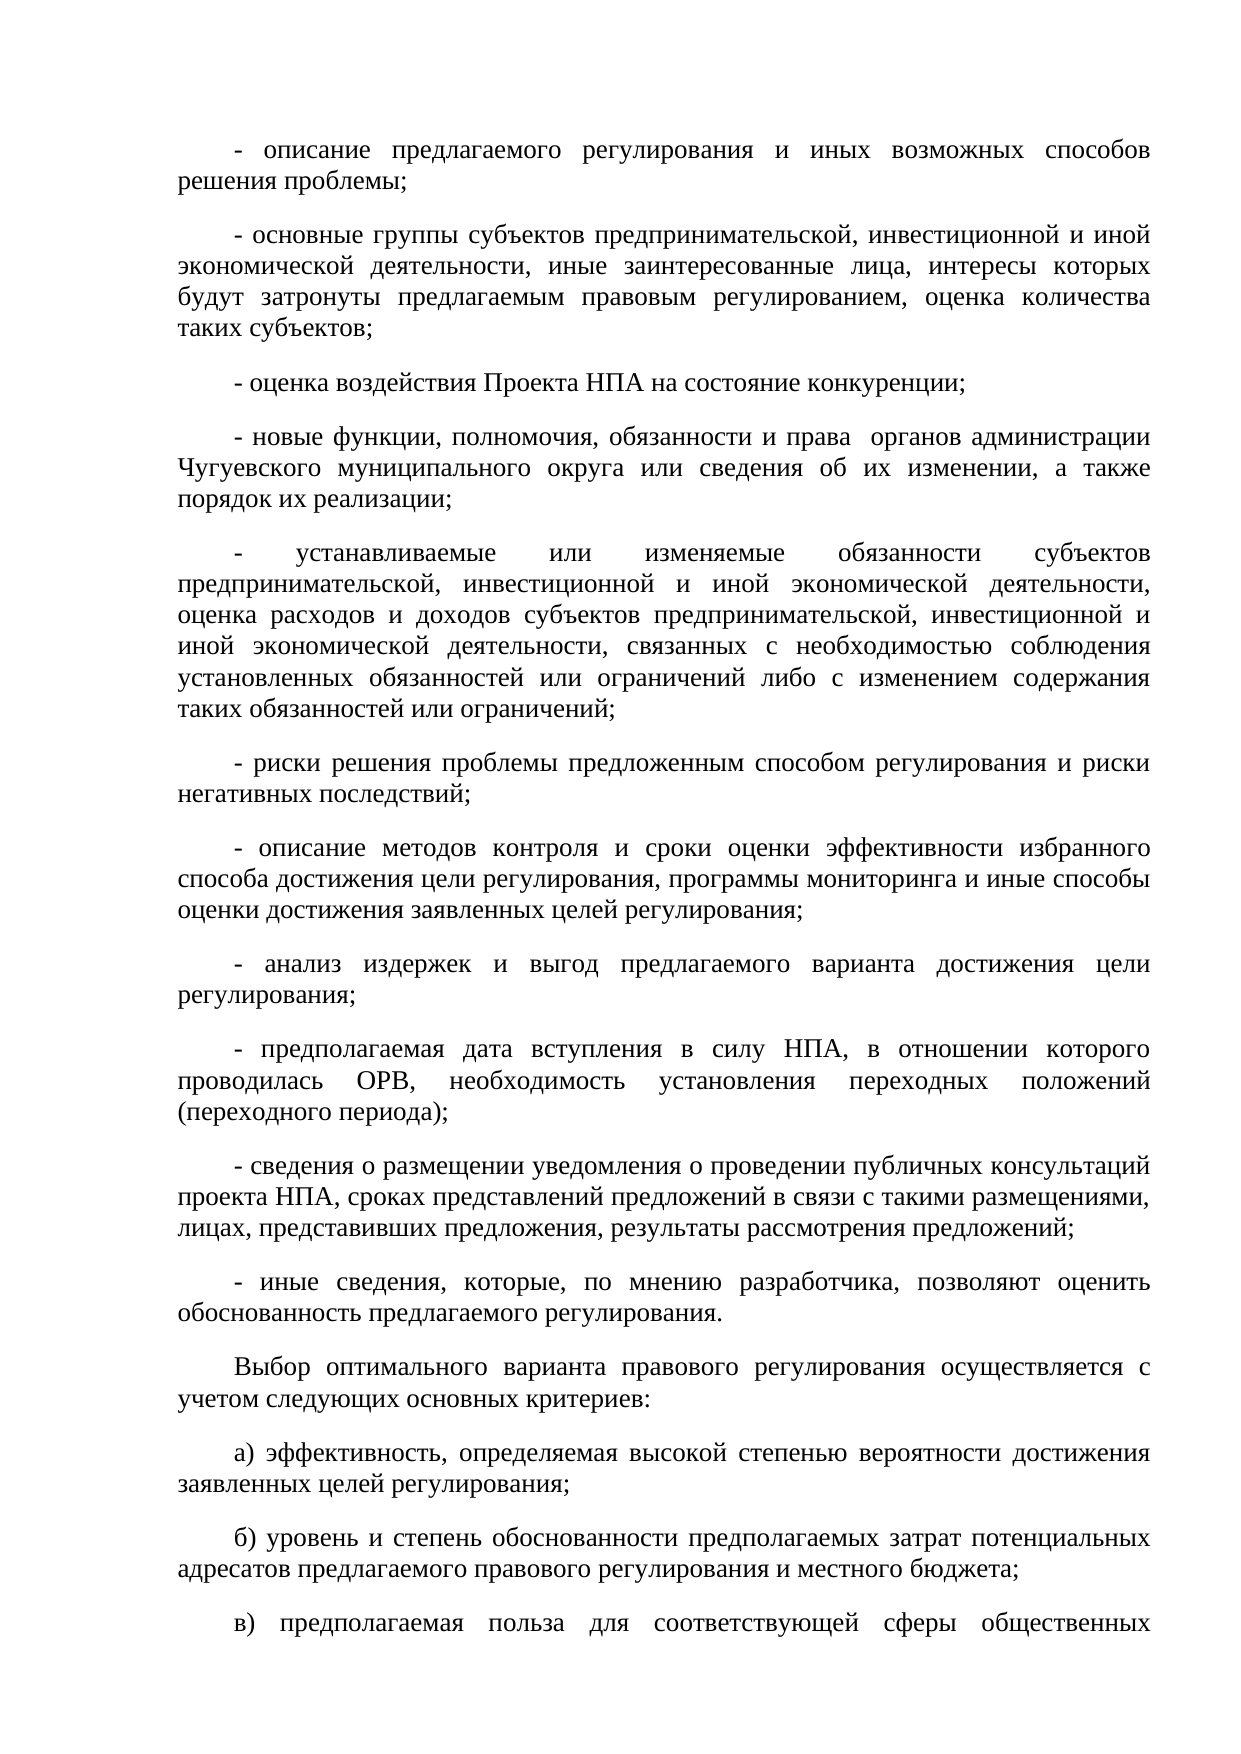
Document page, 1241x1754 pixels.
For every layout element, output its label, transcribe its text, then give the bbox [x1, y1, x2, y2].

text - оценка воздействия Проекта НПА на состояние конкуренции; [177, 366, 1152, 397]
text - сведения о размещении уведомления о проведении публичных консультаций проекта НПА, сроках представлений предложений в связи с такими размещениями, лицах, представивших предложения, результаты рассмотрения предложений; [177, 1149, 1152, 1242]
text б) уровень и степень обоснованности предполагаемых затрат потенциальных адресатов предлагаемого правового регулирования и местного бюджета; [177, 1521, 1152, 1583]
text Выбор оптимального варианта правового регулирования осуществляется с учетом следующих основных критериев: [177, 1351, 1152, 1413]
text - устанавливаемые или изменяемые обязанности субъектов предпринимательской, инвестиционной и иной экономической деятельности, оценка расходов и доходов субъектов предпринимательской, инвестиционной и иной экономической деятельности, связанных с необходимостью соблюдения установленных обязанностей или ограничений либо с изменением содержания таких обязанностей или ограничений; [177, 536, 1152, 723]
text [177, 1606, 1152, 1637]
text а) эффективность, определяемая высокой степенью вероятности достижения заявленных целей регулирования; [177, 1436, 1152, 1498]
text - новые функции, полномочия, обязанности и права органов администрации Чугуевского муниципального округа или сведения об их изменении, а также порядок их реализации; [177, 420, 1152, 513]
text - анализ издержек и выгод предлагаемого варианта достижения цели регулирования; [177, 947, 1152, 1010]
text - предполагаемая дата вступления в силу НПА, в отношении которого проводилась ОРВ, необходимость установления переходных положений (переходного периода); [177, 1033, 1152, 1126]
text - иные сведения, которые, по мнению разработчика, позволяют оценить обоснованность предлагаемого регулирования. [177, 1265, 1152, 1328]
text - основные группы субъектов предпринимательской, инвестиционной и иной экономической деятельности, иные заинтересованные лица, интересы которых будут затронуты предлагаемым правовым регулированием, оценка количества таких субъектов; [177, 218, 1152, 343]
text - описание методов контроля и сроки оценки эффективности избранного способа достижения цели регулирования, программы мониторинга и иные способы оценки достижения заявленных целей регулирования; [177, 831, 1152, 924]
text - риски решения проблемы предложенным способом регулирования и риски негативных последствий; [177, 746, 1152, 808]
text - описание предлагаемого регулирования и иных возможных способов решения проблемы; [177, 133, 1152, 195]
